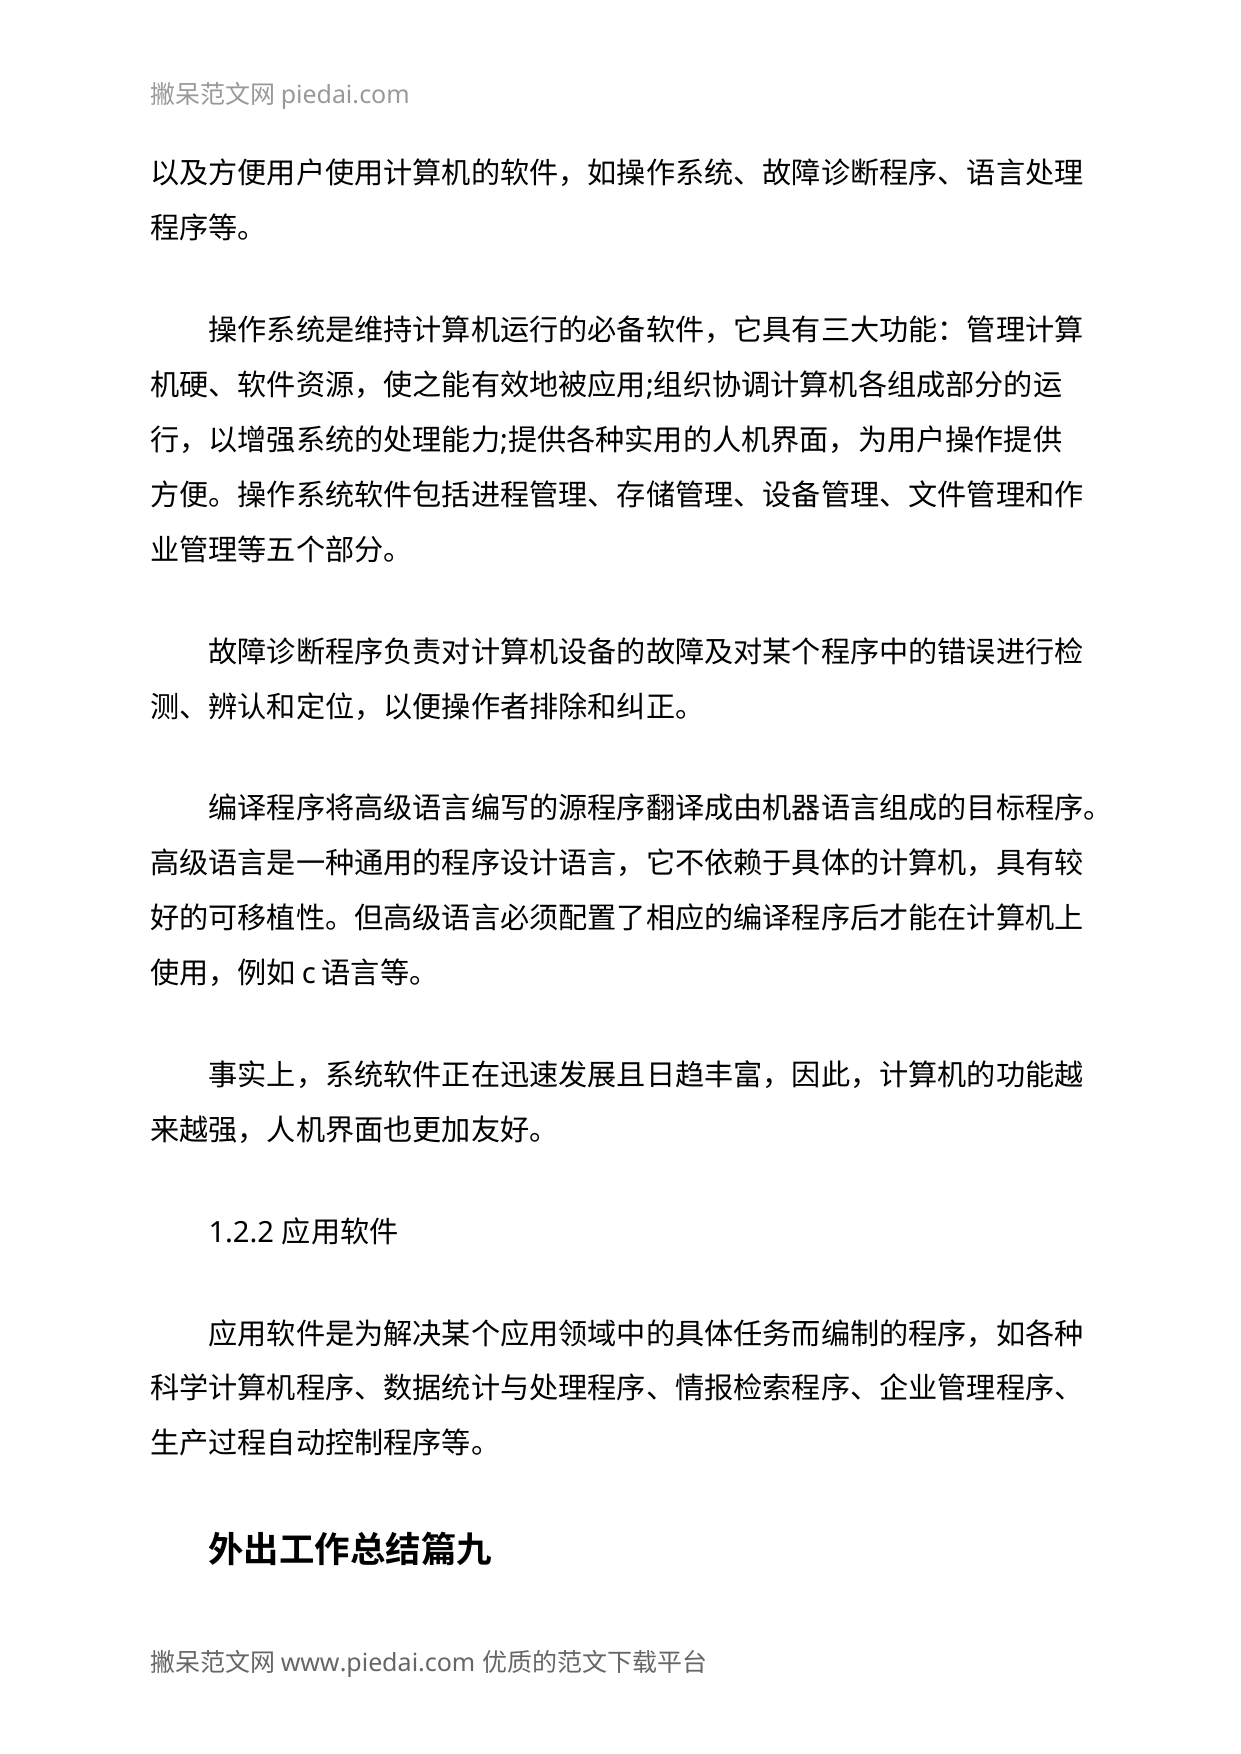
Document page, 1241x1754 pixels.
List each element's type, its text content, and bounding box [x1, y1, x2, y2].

text 编译程序将高级语言编写的源程序翻译成由机器语言组成的目标程序。高级语言是一种通用的程序设计语言，它不依赖于具体的计算机，具有较好的可移植性。但高级语言必须配置了相应的编译程序后才能在计算机上使用，例如c语言等。 [150, 785, 1090, 992]
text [150, 150, 1090, 247]
text 操作系统是维持计算机运行的必备软件，它具有三大功能：管理计算机硬、软件资源，使之能有效地被应用;组织协调计算机各组成部分的运行，以增强系统的处理能力;提供各种实用的人机界面，为用户操作提供方便。操作系统软件包括进程管理、存储管理、设备管理、文件管理和作业管理等五个部分。 [150, 307, 1090, 569]
text 外出工作总结篇九 [150, 1522, 1090, 1573]
text 1.2.2 应用软件 [150, 1208, 1090, 1251]
text 应用软件是为解决某个应用领域中的具体任务而编制的程序，如各种科学计算机程序、数据统计与处理程序、情报检索程序、企业管理程序、生产过程自动控制程序等。 [150, 1310, 1090, 1462]
text 故障诊断程序负责对计算机设备的故障及对某个程序中的错误进行检测、辨认和定位，以便操作者排除和纠正。 [150, 628, 1090, 725]
text 事实上，系统软件正在迅速发展且日趋丰富，因此，计算机的功能越来越强，人机界面也更加友好。 [150, 1052, 1090, 1149]
